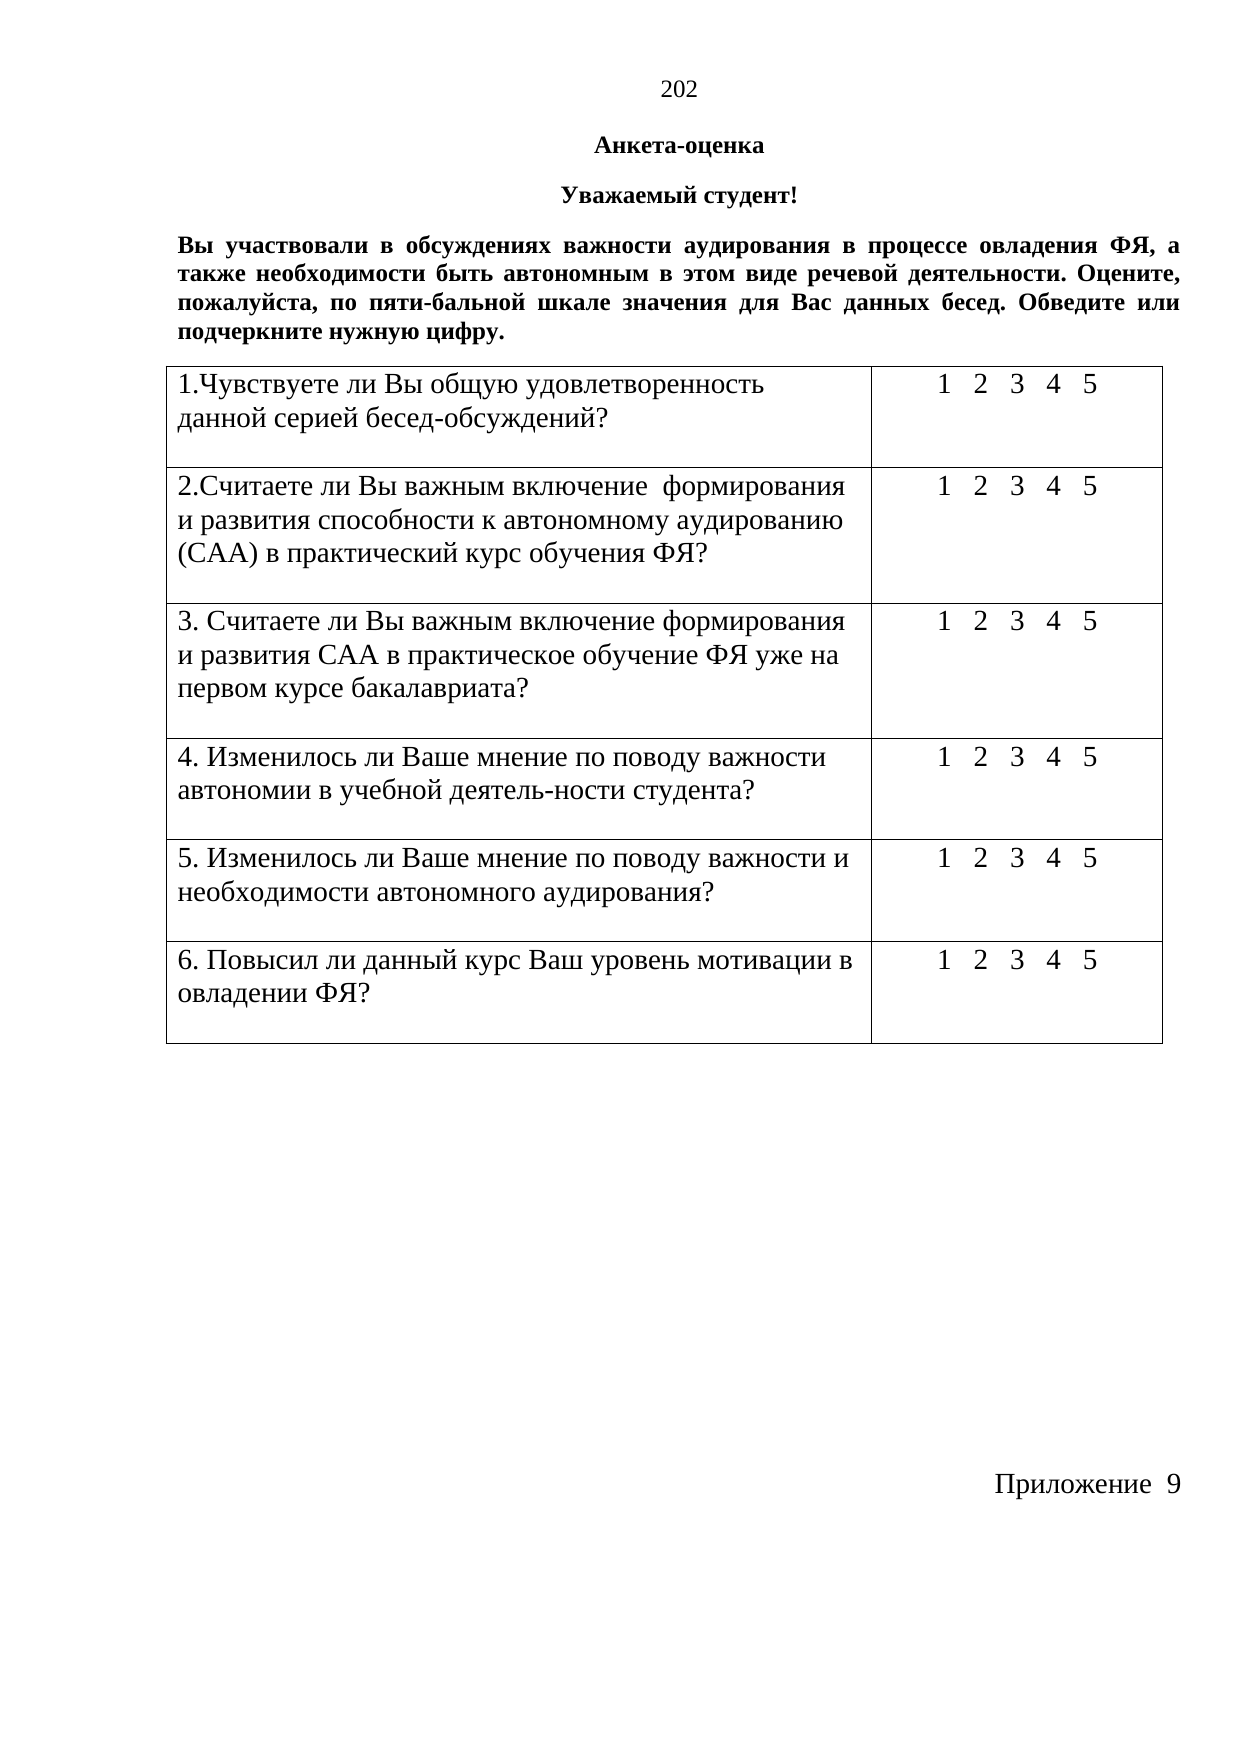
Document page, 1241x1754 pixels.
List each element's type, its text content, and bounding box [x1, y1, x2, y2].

text Вы участвовали в обсуждениях важности аудирования в процессе овладения ФЯ, а также необходимости быть автономным в этом виде речевой деятельности. Оцените, пожалуйста, по пяти-бальной шкале значения для Вас данных бесед. Обведите или подчеркните нужную цифру. [177, 230, 1181, 345]
table_cell 1 2 3 4 5 [872, 739, 1162, 839]
table_header 1.Чувствуете ли Вы общую удовлетворенность данной серией бесед-обсуждений? [167, 367, 871, 467]
table_cell 1 2 3 4 5 [872, 942, 1162, 1043]
table_cell 1 2 3 4 5 [872, 840, 1162, 941]
table_cell 2.Считаете ли Вы важным включение формирования и развития способности к автономному аудированию (САА) в практический курс обучения ФЯ? [167, 468, 871, 602]
table_cell 3. Считаете ли Вы важным включение формирования и развития САА в практическое обучение ФЯ уже на первом курсе бакалавриата? [167, 604, 871, 738]
text Анкета-оценка [177, 131, 1181, 159]
table_cell 5. Изменилось ли Ваше мнение по поводу важности и необходимости автономного аудирования? [167, 840, 871, 941]
table_header 1 2 3 4 5 [872, 367, 1162, 467]
table_cell 1 2 3 4 5 [872, 604, 1162, 738]
table_cell 4. Изменилось ли Ваше мнение по поводу важности автономии в учебной деятель-ности студента? [167, 739, 871, 839]
text Уважаемый студент! [177, 180, 1181, 209]
table_cell 1 2 3 4 5 [872, 468, 1162, 602]
text Приложение 9 [177, 1466, 1181, 1500]
table_cell 6. Повысил ли данный курс Ваш уровень мотивации в овладении ФЯ? [167, 942, 871, 1043]
